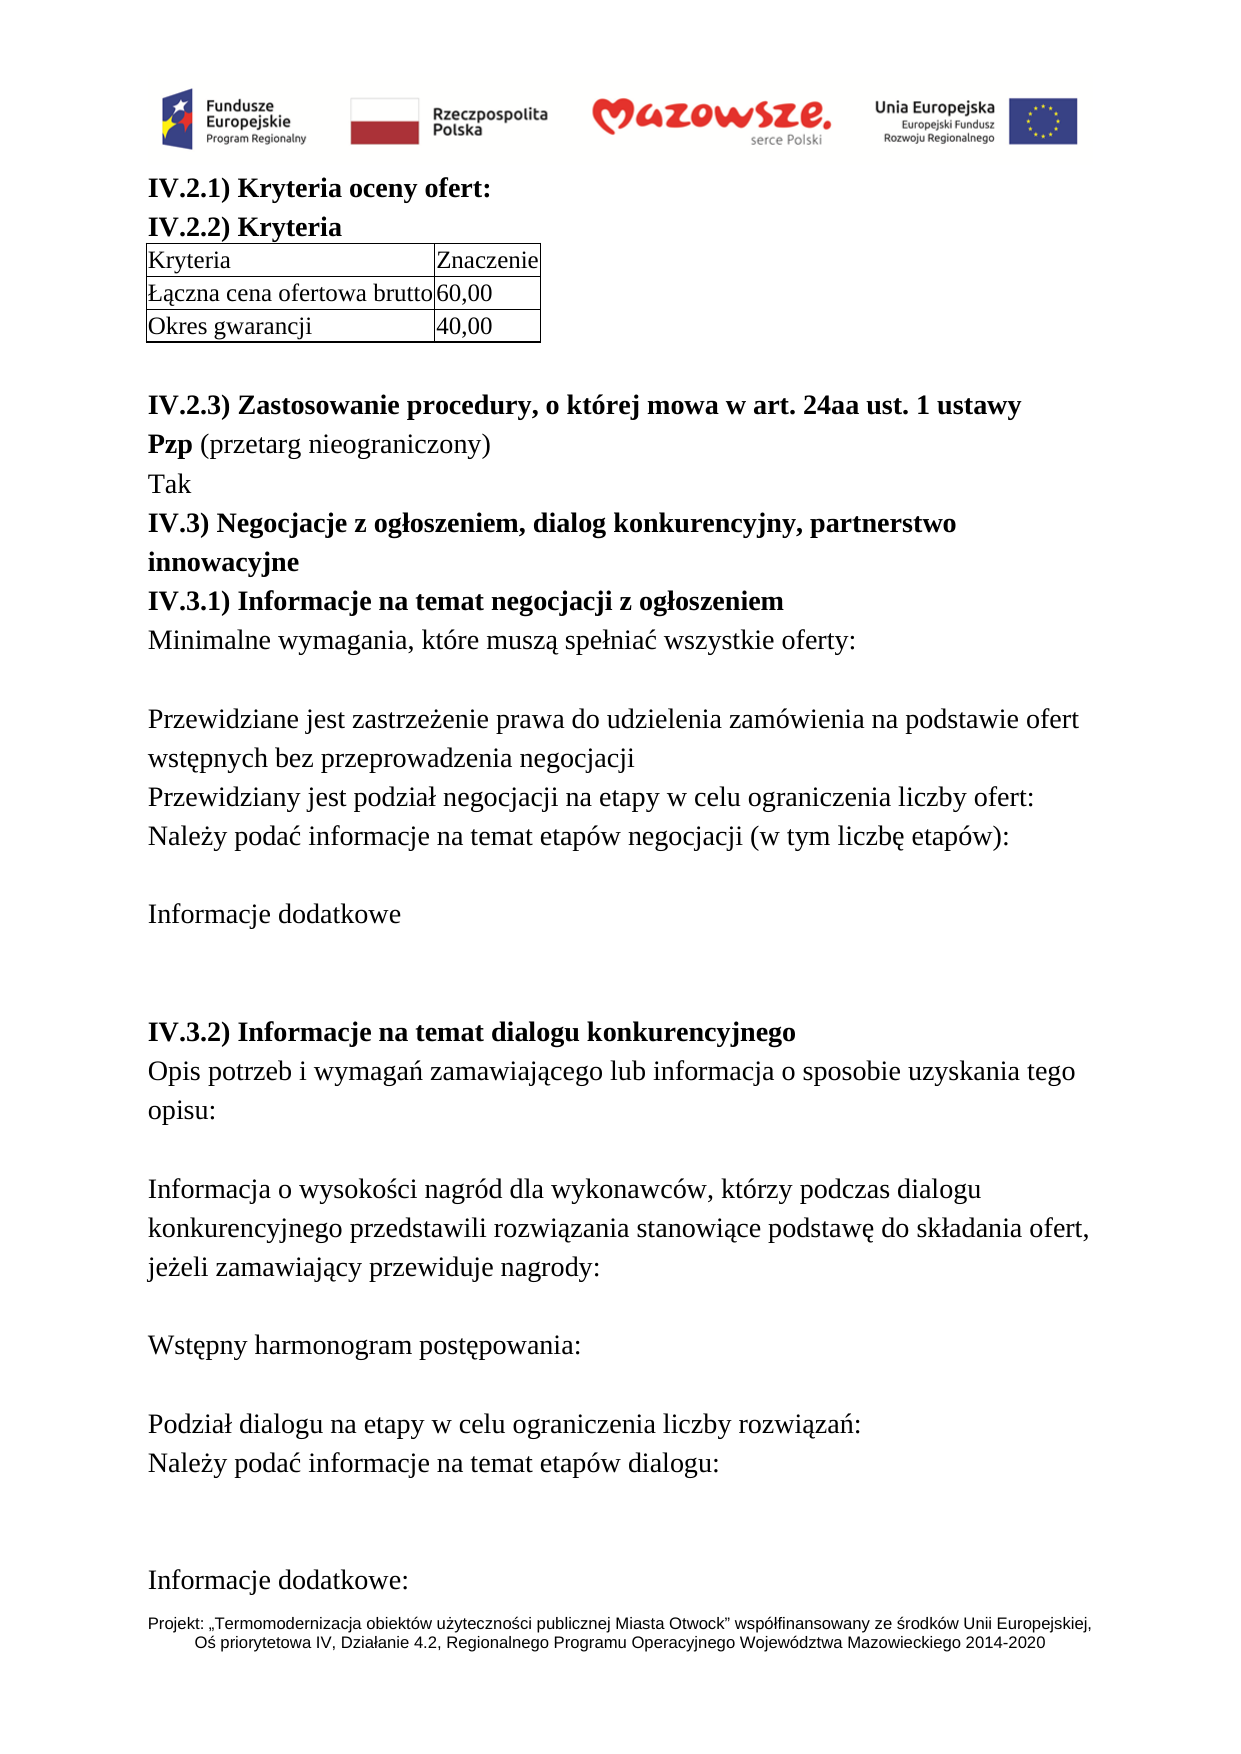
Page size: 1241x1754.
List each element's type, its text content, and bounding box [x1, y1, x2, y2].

table_cell Okres gwarancji [147, 310, 434, 341]
picture [147, 73, 1093, 165]
table_cell Łączna cena ofertowa brutto [147, 277, 434, 308]
table_header Znaczenie [435, 244, 540, 276]
table_cell 40,00 [435, 310, 540, 341]
table_cell 60,00 [435, 277, 540, 308]
table_header Kryteria [147, 244, 434, 276]
text IV.2) KRYTERIA OCENY OFERT IV.2.1) Kryteria oceny ofert: IV.2.2) Kryteria [148, 165, 1093, 243]
